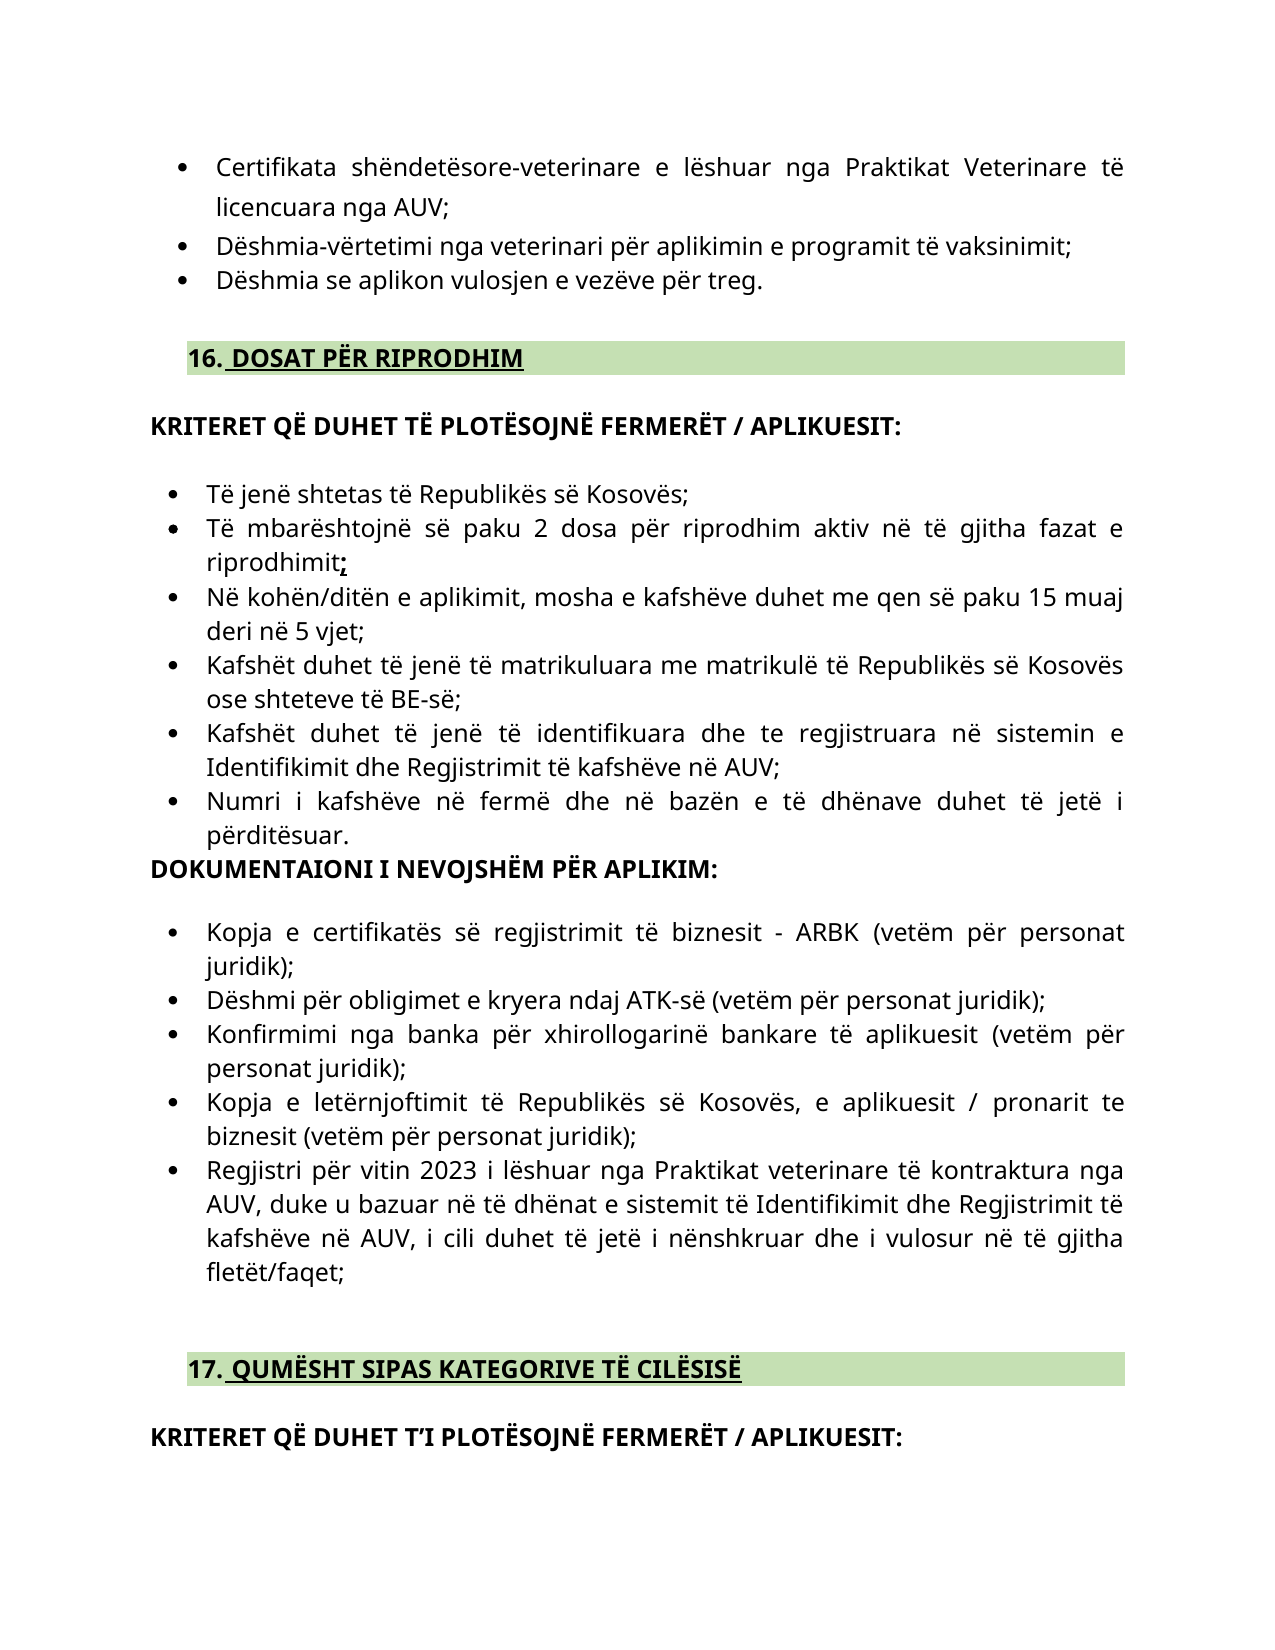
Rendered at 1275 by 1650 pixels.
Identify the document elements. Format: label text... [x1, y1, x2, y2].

list Dëshmia-vërtetimi nga veterinari për aplikimin e programit të vaksinimit; [178, 228, 1125, 262]
list Dëshmia se aplikon vulosjen e vezëve për treg. [178, 262, 1125, 296]
list Numri i kafshëve në fermë dhe në bazën e të dhënave duhet të jetë i përditësuar. [169, 783, 1125, 852]
list QUMËSHT SIPAS KATEGORIVE TË CILËSISË [187, 1352, 1125, 1386]
list DOSAT PËR RIPRODHIM [187, 341, 1125, 375]
list Të mbarështojnë së paku 2 dosa për riprodhim aktiv në të gjitha fazat e riprodhimit; [169, 511, 1125, 579]
text DOKUMENTAIONI I NEVOJSHËM PËR APLIKIM: [150, 852, 1125, 886]
list Kopja e certifikatës së regjistrimit të biznesit - ARBK (vetëm për personat juridik); [169, 914, 1125, 983]
text KRITERET QË DUHET T’I PLOTËSOJNË FERMERËT / APLIKUESIT: [150, 1420, 1125, 1454]
list Në kohën/ditën e aplikimit, mosha e kafshëve duhet me qen së paku 15 muaj deri në 5 vjet; [169, 579, 1125, 647]
list Kafshët duhet të jenë të matrikuluara me matrikulë të Republikës së Kosovës ose shteteve të BE-së; [169, 647, 1125, 715]
list Dëshmi për obligimet e kryera ndaj ATK-së (vetëm për personat juridik); [169, 983, 1125, 1017]
text KRITERET QË DUHET TË PLOTËSOJNË FERMERËT / APLIKUESIT: [150, 409, 1125, 443]
list Certifikata shëndetësore-veterinare e lëshuar nga Praktikat Veterinare të licencuara nga AUV; [178, 150, 1125, 223]
list Konfirmimi nga banka për xhirollogarinë bankare të aplikuesit (vetëm për personat juridik); [169, 1017, 1125, 1085]
list Regjistri për vitin 2023 i lëshuar nga Praktikat veterinare të kontraktura nga AUV, duke u bazuar në të dhënat e sistemit të Identifikimit dhe Regjistrimit të kafshëve në AUV, i cili duhet të jetë i nënshkruar dhe i vulosur në të gjitha fletët/faqet; [169, 1153, 1125, 1289]
list Kopja e letërnjoftimit të Republikës së Kosovës, e aplikuesit / pronarit te biznesit (vetëm për personat juridik); [169, 1085, 1125, 1153]
list Të jenë shtetas të Republikës së Kosovës; [169, 477, 1125, 511]
list Kafshët duhet të jenë të identifikuara dhe te regjistruara në sistemin e Identifikimit dhe Regjistrimit të kafshëve në AUV; [169, 715, 1125, 783]
